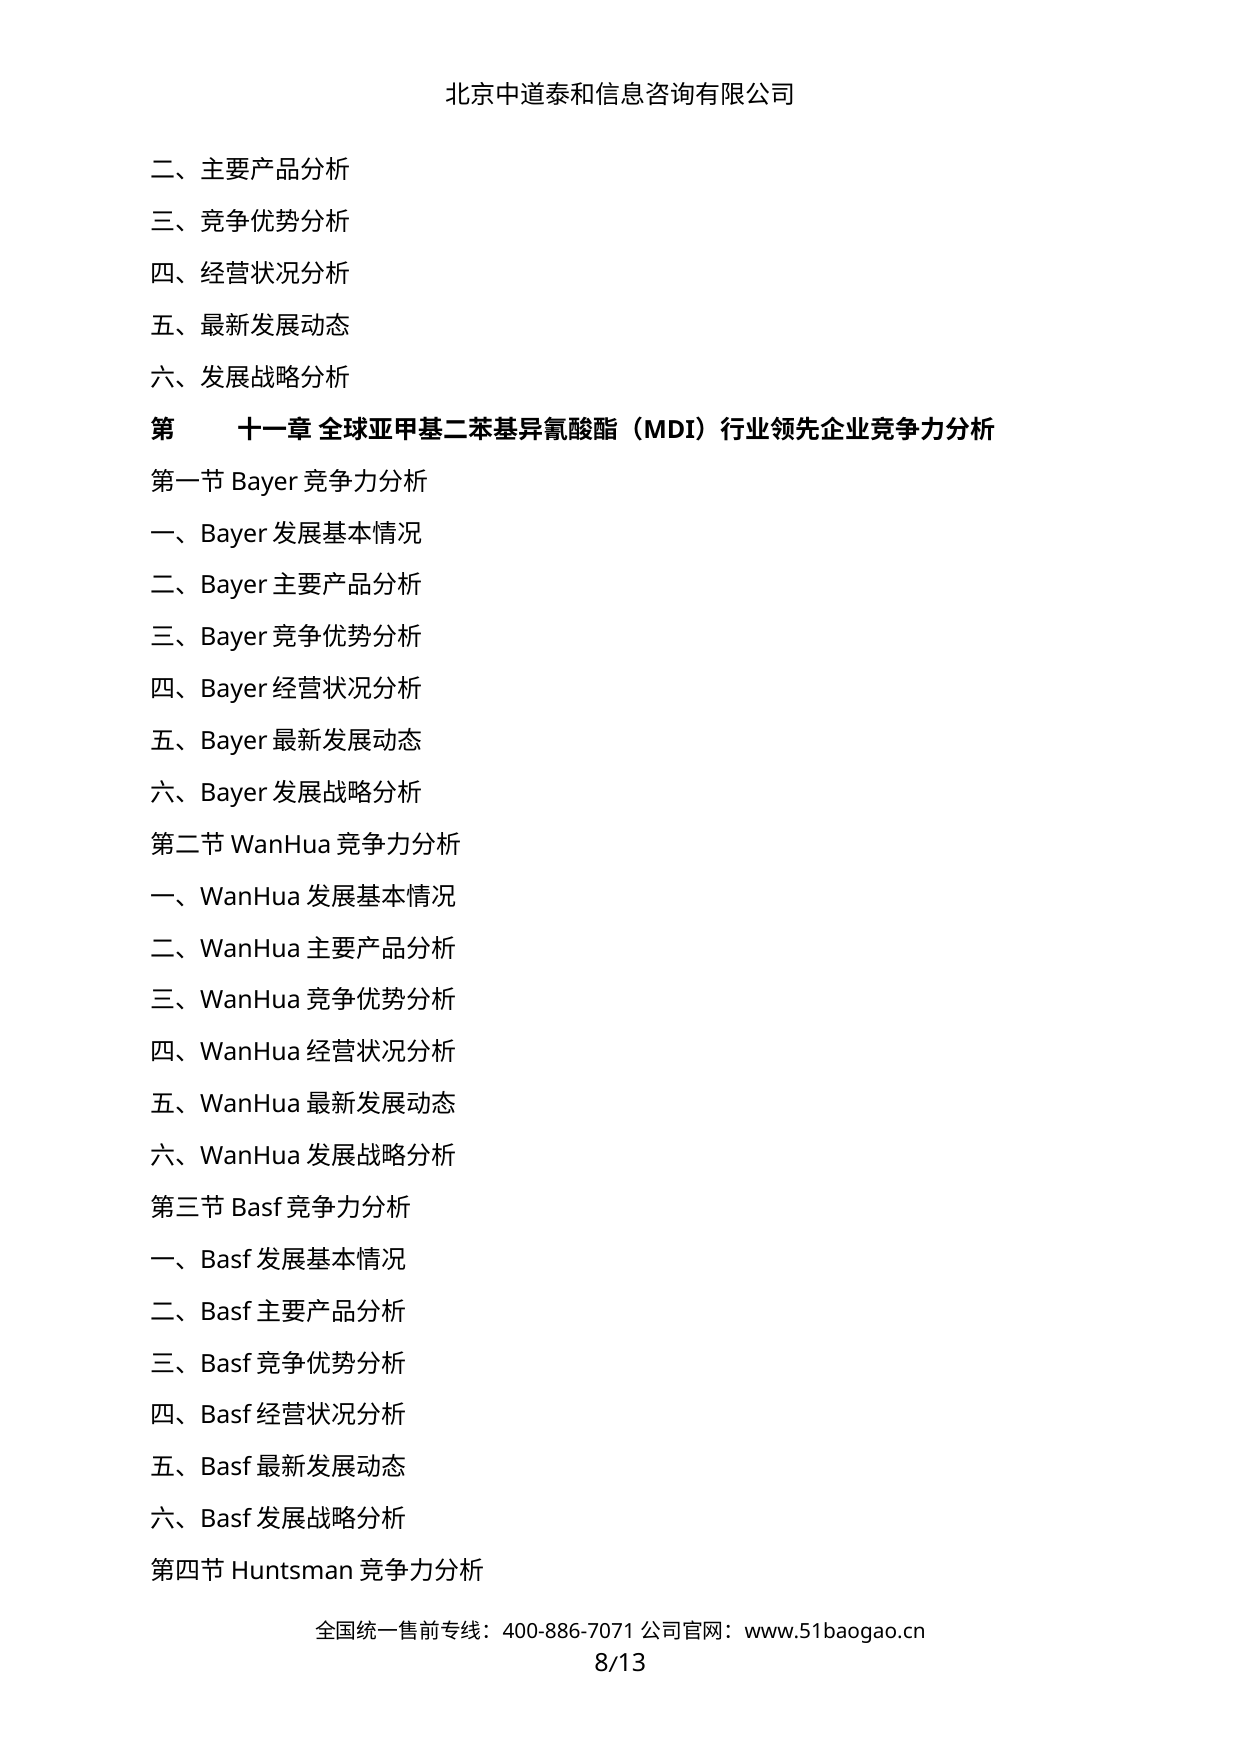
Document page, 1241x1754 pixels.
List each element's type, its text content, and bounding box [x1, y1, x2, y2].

text 第四节 Huntsman竞争力分析 [150, 1551, 1090, 1587]
text 三、竞争优势分析 [150, 202, 1090, 238]
text 四、经营状况分析 [150, 254, 1090, 290]
text 三、WanHua竞争优势分析 [150, 980, 1090, 1016]
text 第三节 Basf竞争力分析 [150, 1187, 1090, 1224]
text 第 十一章 全球亚甲基二苯基异氰酸酯（MDI）行业领先企业竞争力分析 [150, 409, 1090, 446]
text 三、Basf竞争优势分析 [150, 1343, 1090, 1379]
text 二、WanHua主要产品分析 [150, 928, 1090, 964]
text 三、Bayer竞争优势分析 [150, 617, 1090, 653]
text 第一节 Bayer竞争力分析 [150, 461, 1090, 497]
text 六、Bayer发展战略分析 [150, 772, 1090, 809]
text 二、Bayer主要产品分析 [150, 565, 1090, 601]
text 五、WanHua最新发展动态 [150, 1084, 1090, 1120]
text 一、Basf发展基本情况 [150, 1239, 1090, 1276]
text 六、WanHua发展战略分析 [150, 1136, 1090, 1172]
text 六、Basf发展战略分析 [150, 1499, 1090, 1535]
text 二、Basf主要产品分析 [150, 1291, 1090, 1327]
text 四、Basf经营状况分析 [150, 1395, 1090, 1431]
text 五、最新发展动态 [150, 306, 1090, 342]
text 六、发展战略分析 [150, 357, 1090, 394]
text 一、WanHua发展基本情况 [150, 876, 1090, 912]
text 五、Bayer最新发展动态 [150, 721, 1090, 757]
text 四、WanHua经营状况分析 [150, 1032, 1090, 1068]
text 二、主要产品分析 [150, 150, 1090, 186]
text 五、Basf最新发展动态 [150, 1447, 1090, 1483]
text 四、Bayer经营状况分析 [150, 669, 1090, 705]
text 一、Bayer发展基本情况 [150, 513, 1090, 549]
text 第二节 WanHua竞争力分析 [150, 824, 1090, 861]
